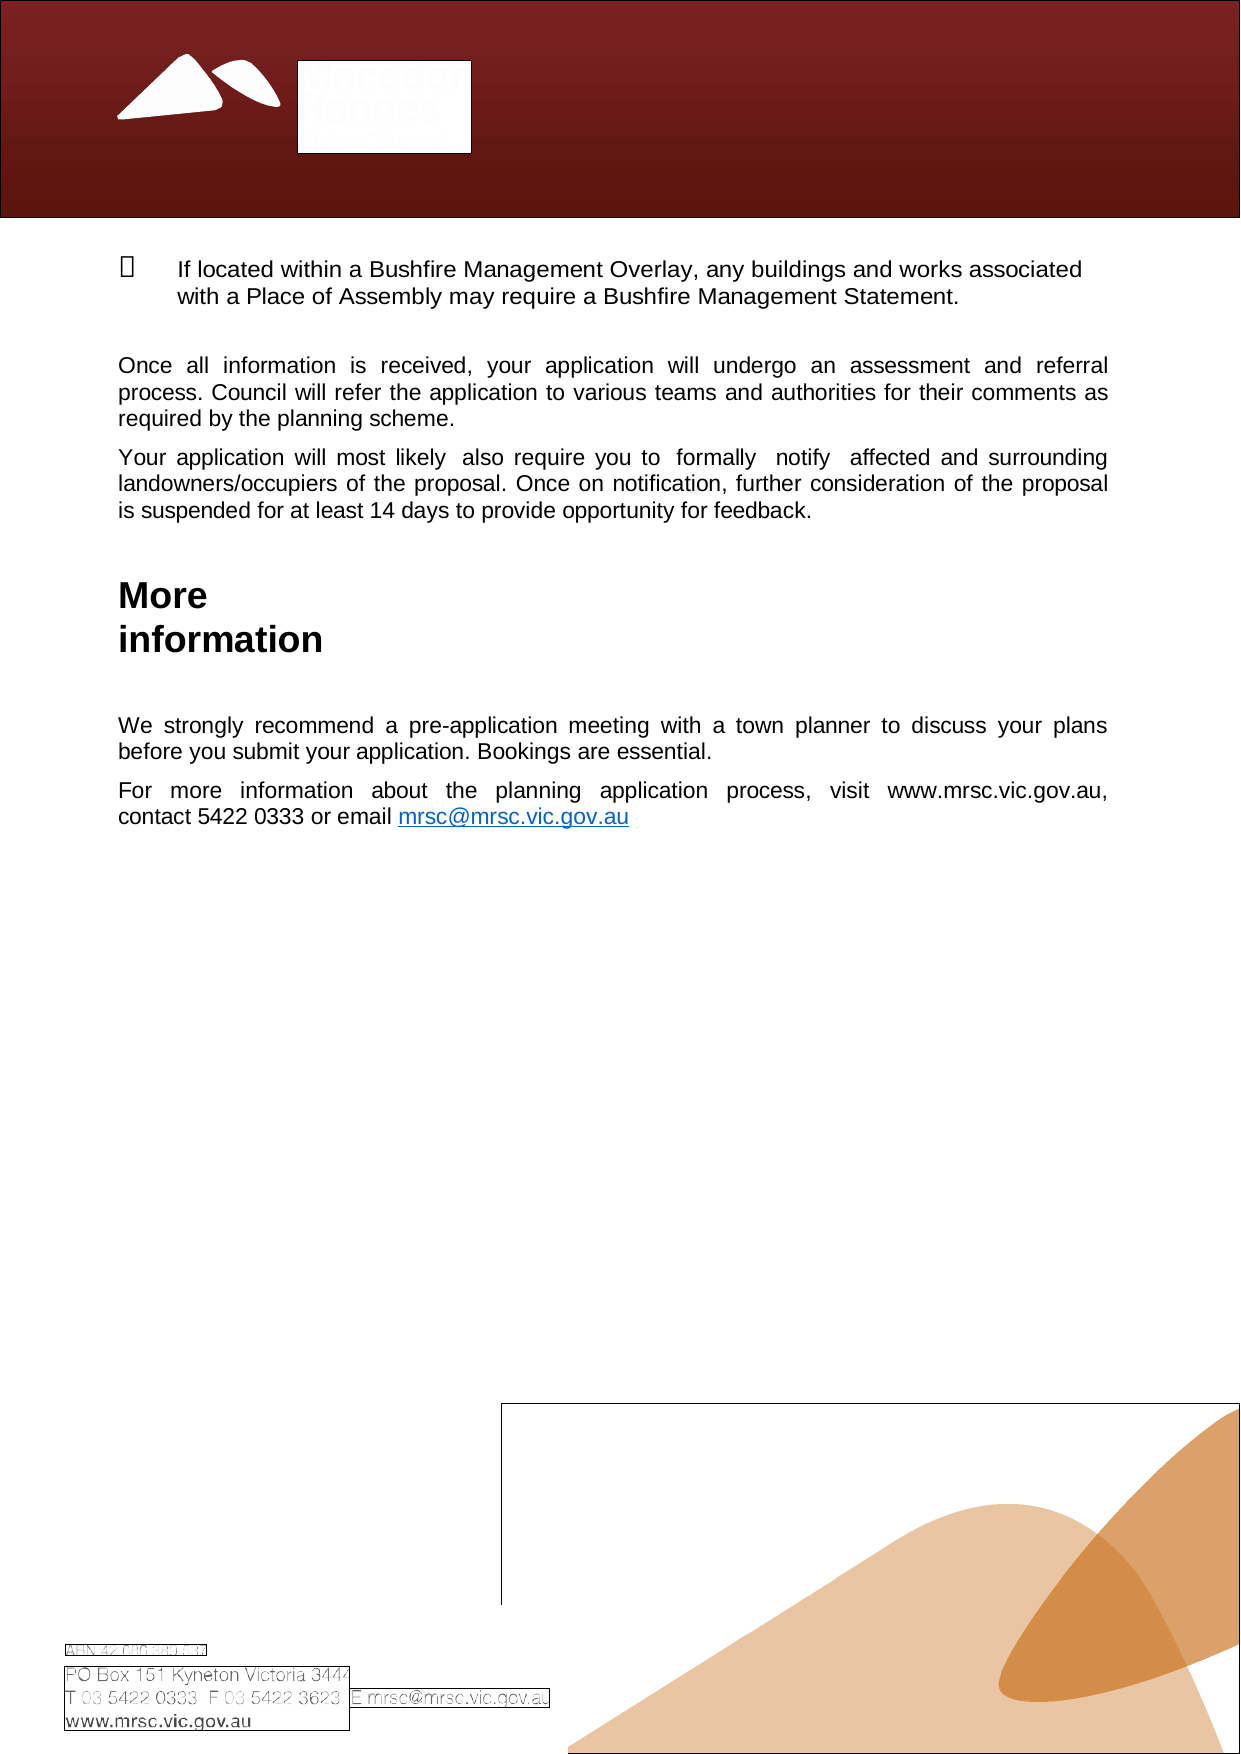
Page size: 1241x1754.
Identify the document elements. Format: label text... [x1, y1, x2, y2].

text Your application will most likely also require you to formally notify affected and surrounding landowners/occupiers of the proposal. Once on notification, further consideration of the proposal is suspended for at least 14 days to provide opportunity for feedback. [118, 444, 1108, 523]
picture [66, 1645, 206, 1655]
text For more information about the planning application process, visit www.mrsc.vic.gov.au, contact 5422 0333 or email mrsc@mrsc.vic.gov.au [118, 777, 1108, 829]
subtitle More information [118, 574, 422, 660]
picture [350, 1689, 549, 1707]
picture [1, 1, 1239, 217]
text We strongly recommend a pre-application meeting with a town planner to discuss your plans before you submit your application. Bookings are essential. [118, 712, 1108, 764]
picture [65, 1667, 349, 1730]
text  If located within a Bushfire Management Overlay, any buildings and works associated with a Place of Assembly may require a Bushfire Management Statement. [118, 257, 1108, 310]
picture [502, 1404, 1239, 1753]
text Once all information is received, your application will undergo an assessment and referral process. Council will refer the application to various teams and authorities for their comments as required by the planning scheme. [118, 353, 1109, 432]
